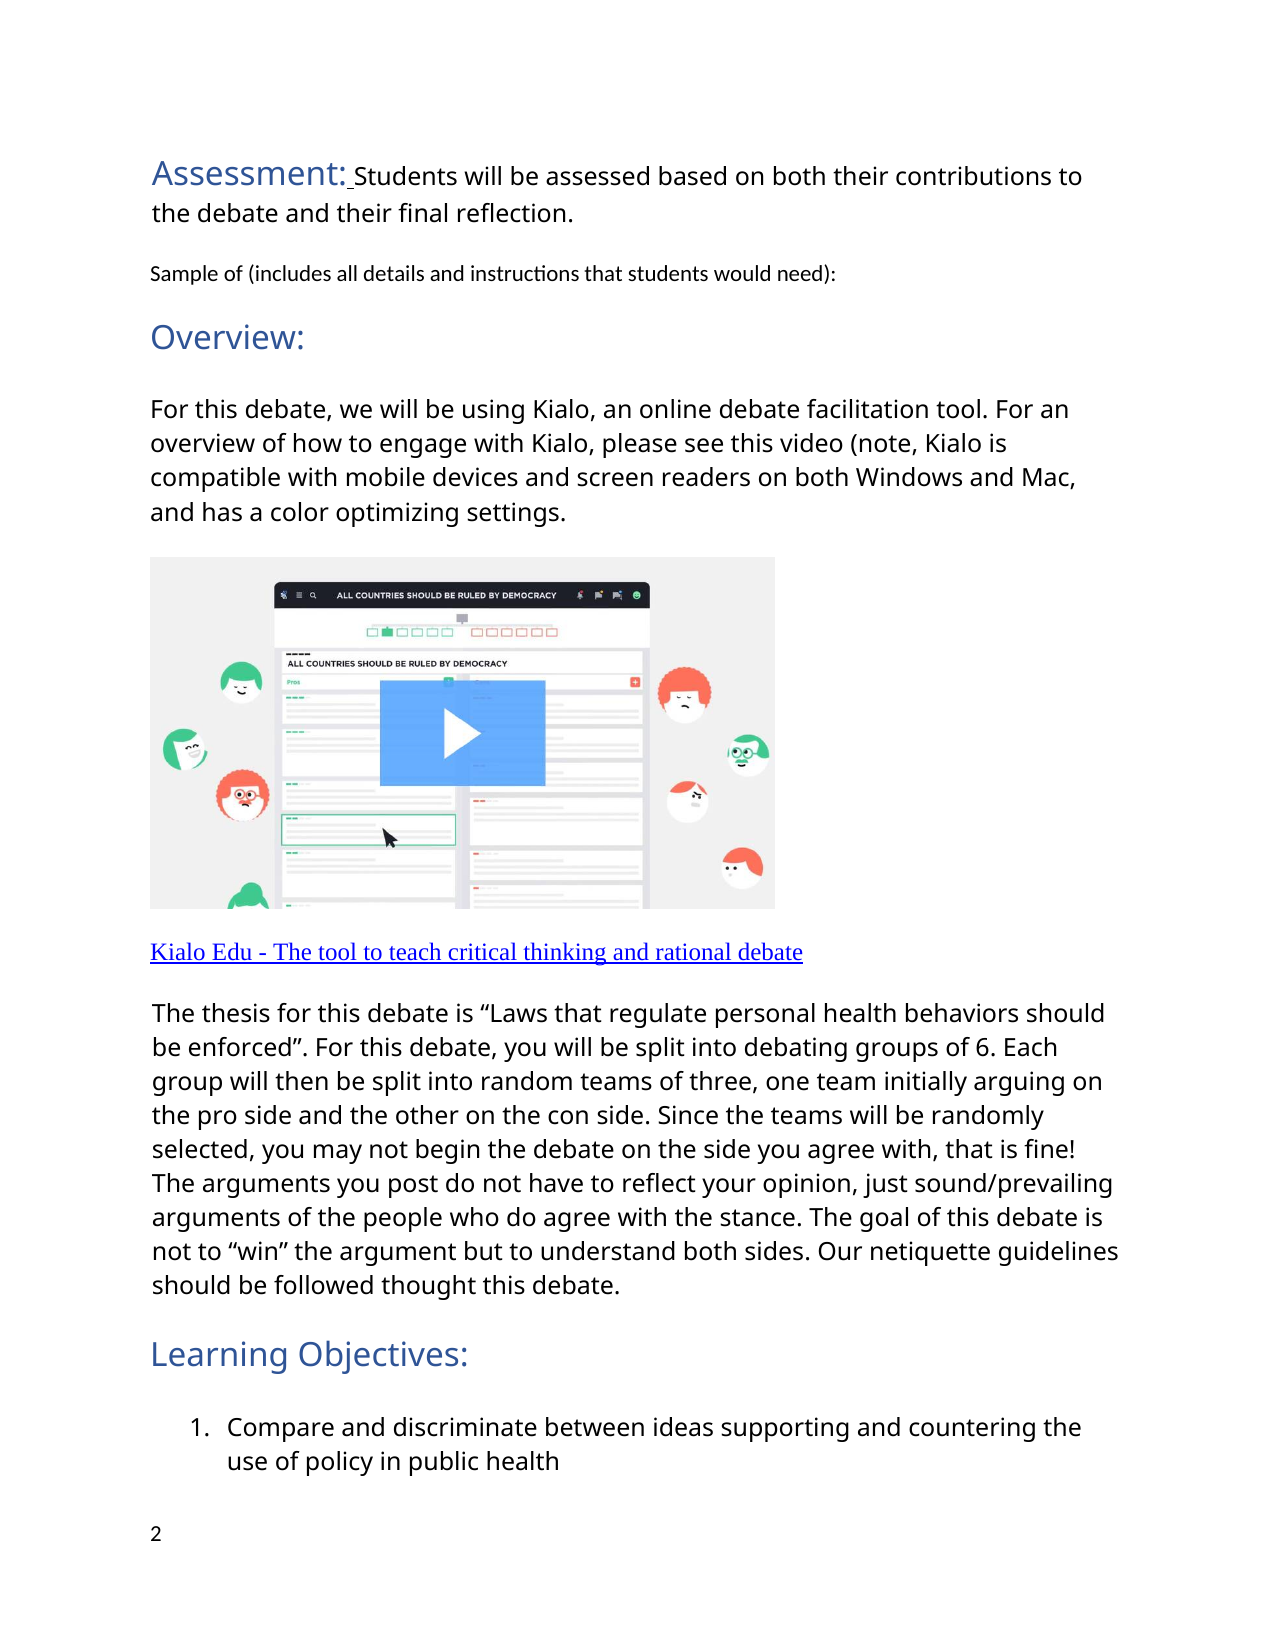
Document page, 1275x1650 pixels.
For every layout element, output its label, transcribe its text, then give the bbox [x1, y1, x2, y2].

text Sample of (includes all details and instructions that students would need): [150, 259, 1125, 287]
picture [150, 557, 775, 909]
subtitle Learning Objectives: [150, 1331, 1125, 1376]
text For this debate, we will be using Kialo, an online debate facilitation tool. For an overview of how to engage with Kialo, please see this video (note, Kialo is compatible with mobile devices and screen readers on both Windows and Mac, and has a color optimizing settings. [150, 392, 1125, 528]
text The thesis for this debate is “Laws that regulate personal health behaviors should be enforced”. For this debate, you will be split into debating groups of 6. Each group will then be split into random teams of three, one team initially arguing on the pro side and the other on the con side. Since the teams will be randomly selected, you may not begin the debate on the side you agree with, that is fine! The arguments you post do not have to reflect your opinion, just sound/prevailing arguments of the people who do agree with the stance. The goal of this debate is not to “win” the argument but to understand both sides. Our netiquette guidelines should be followed thought this debate. [152, 995, 1125, 1302]
text Kialo Edu - The tool to teach critical thinking and rational debate [150, 937, 1125, 966]
list Compare and discriminate between ideas supporting and countering the use of policy in public health [189, 1409, 1125, 1477]
text Assessment: Students will be assessed based on both their contributions to the debate and their final reflection. [152, 150, 1125, 229]
subtitle Overview: [150, 314, 1125, 359]
